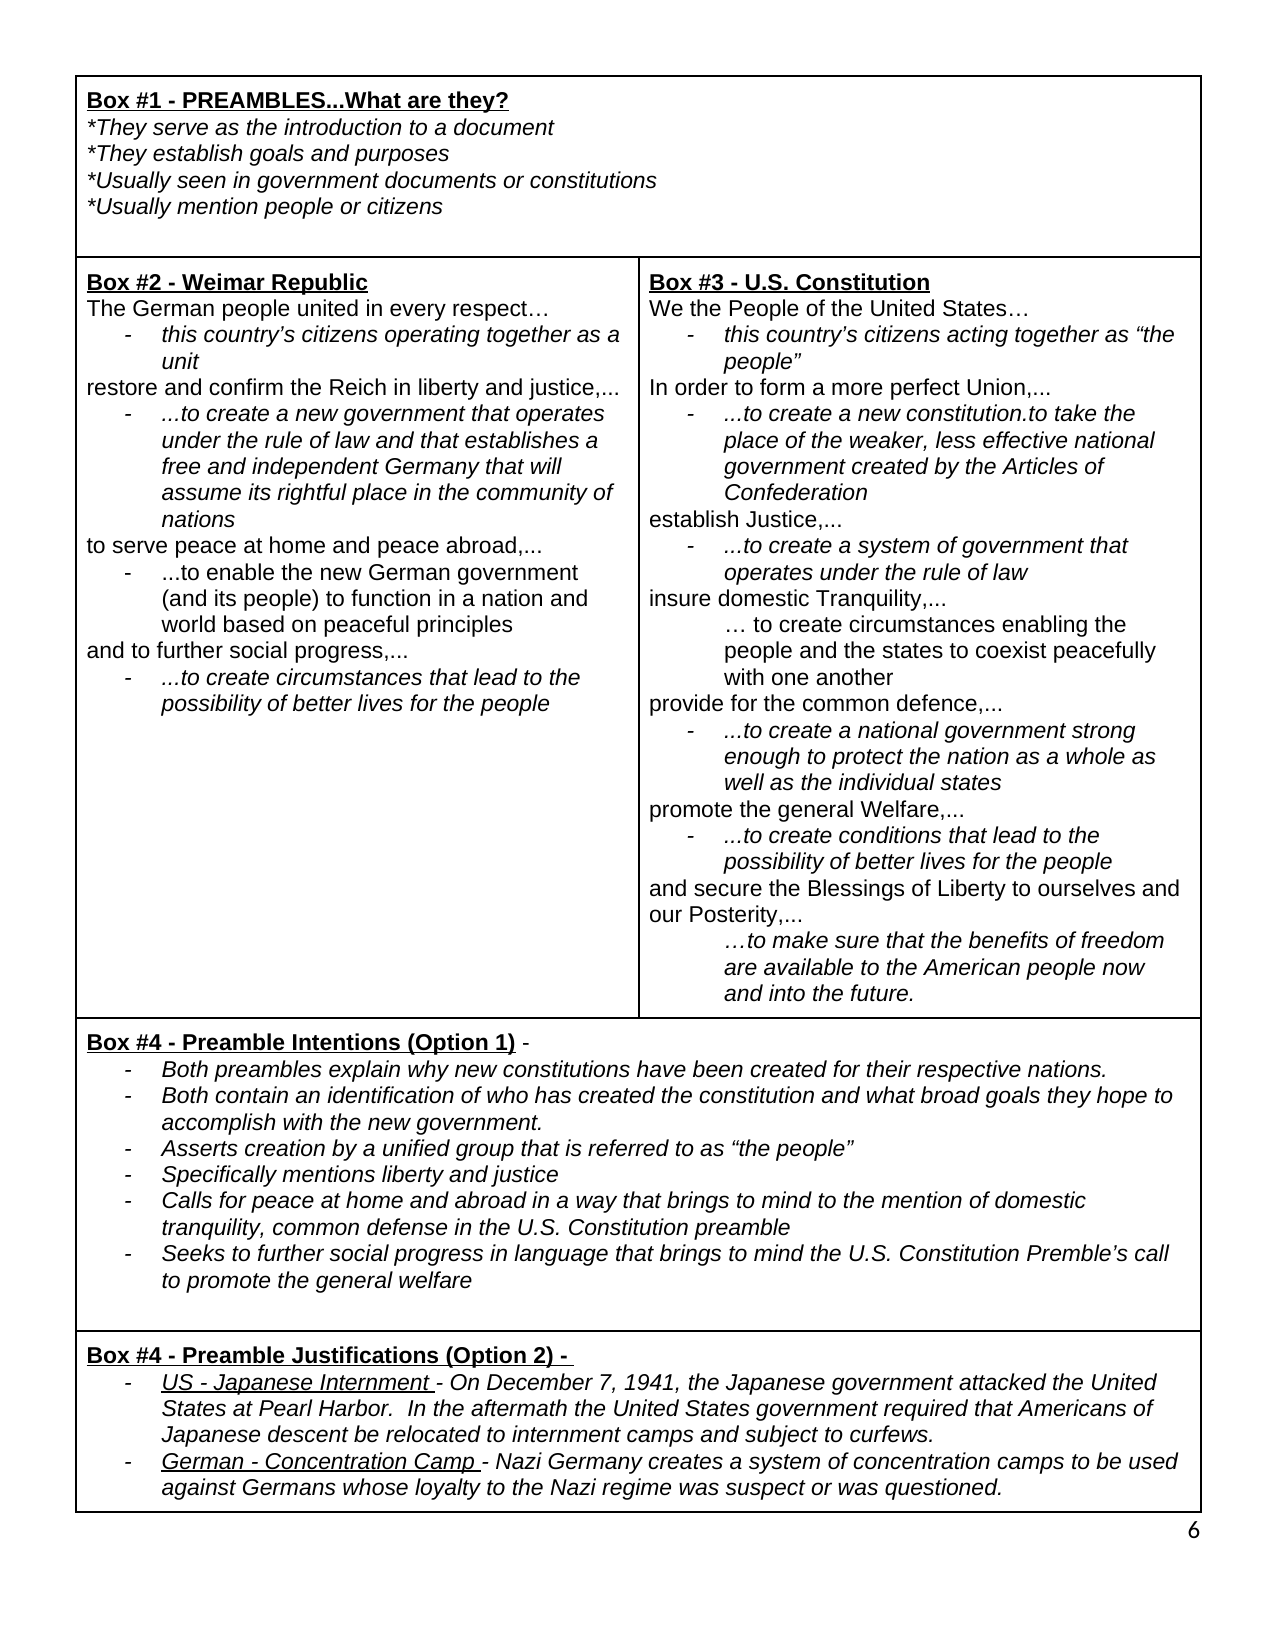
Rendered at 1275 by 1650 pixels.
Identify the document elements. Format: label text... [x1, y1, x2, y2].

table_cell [77, 1332, 1200, 1511]
table_cell Box #3 - U.S. Constitution We the People of the United States… this country’s citizens acting together as “the people” In order to form a more perfect Union,... ...to create a new constitution.to take the place of the weaker, less effective national government created by the Articles of Confederation establish Justice,... ...to create a system of government that operates under the rule of law insure domestic Tranquility,... … to create circumstances enabling the people and the states to coexist peacefully with one another provide for the common defence,... ...to create a national government strong enough to protect the nation as a whole as well as the individual states promote the general Welfare,... ...to create conditions that lead to the possibility of better lives for the people and secure the Blessings of Liberty to ourselves and our Posterity,... …to make sure that the benefits of freedom are available to the American people now and into the future. [640, 258, 1200, 1017]
table_header Box #1 - PREAMBLES...What are they? *They serve as the introduction to a document *They establish goals and purposes *Usually seen in government documents or constitutions *Usually mention people or citizens [77, 77, 1200, 256]
table_cell Box #2 - Weimar Republic The German people united in every respect… this country’s citizens operating together as a unit restore and confirm the Reich in liberty and justice,... ...to create a new government that operates under the rule of law and that establishes a free and independent Germany that will assume its rightful place in the community of nations to serve peace at home and peace abroad,... ...to enable the new German government (and its people) to function in a nation and world based on peaceful principles and to further social progress,... ...to create circumstances that lead to the possibility of better lives for the people [77, 258, 638, 1017]
table_cell Box #4 - Preamble Intentions (Option 1) - Both preambles explain why new constitutions have been created for their respective nations. Both contain an identification of who has created the constitution and what broad goals they hope to accomplish with the new government. Asserts creation by a unified group that is referred to as “the people” Specifically mentions liberty and justice Calls for peace at home and abroad in a way that brings to mind to the mention of domestic tranquility, common defense in the U.S. Constitution preamble Seeks to further social progress in language that brings to mind the U.S. Constitution Premble’s call to promote the general welfare [77, 1019, 1200, 1330]
